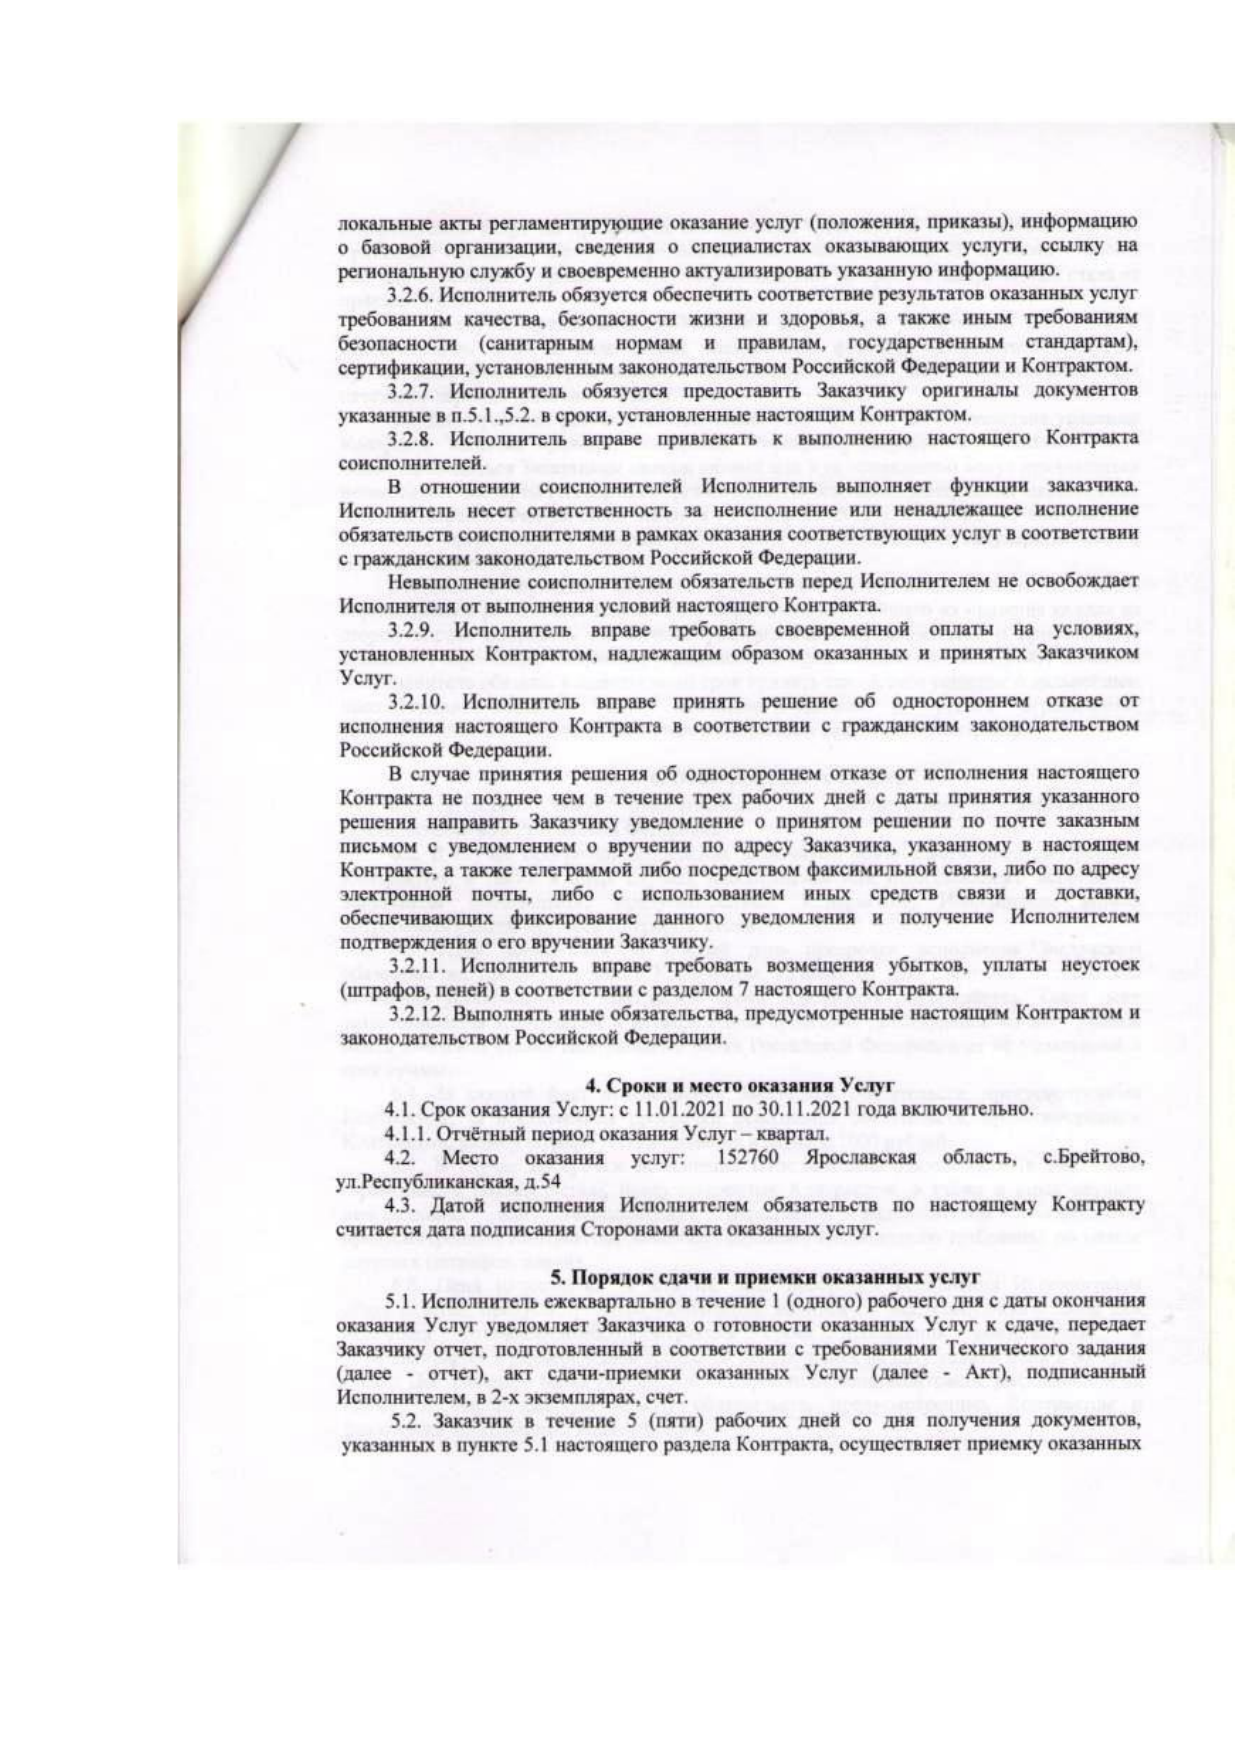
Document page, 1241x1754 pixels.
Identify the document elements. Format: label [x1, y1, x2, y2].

picture [177, 118, 1235, 1570]
